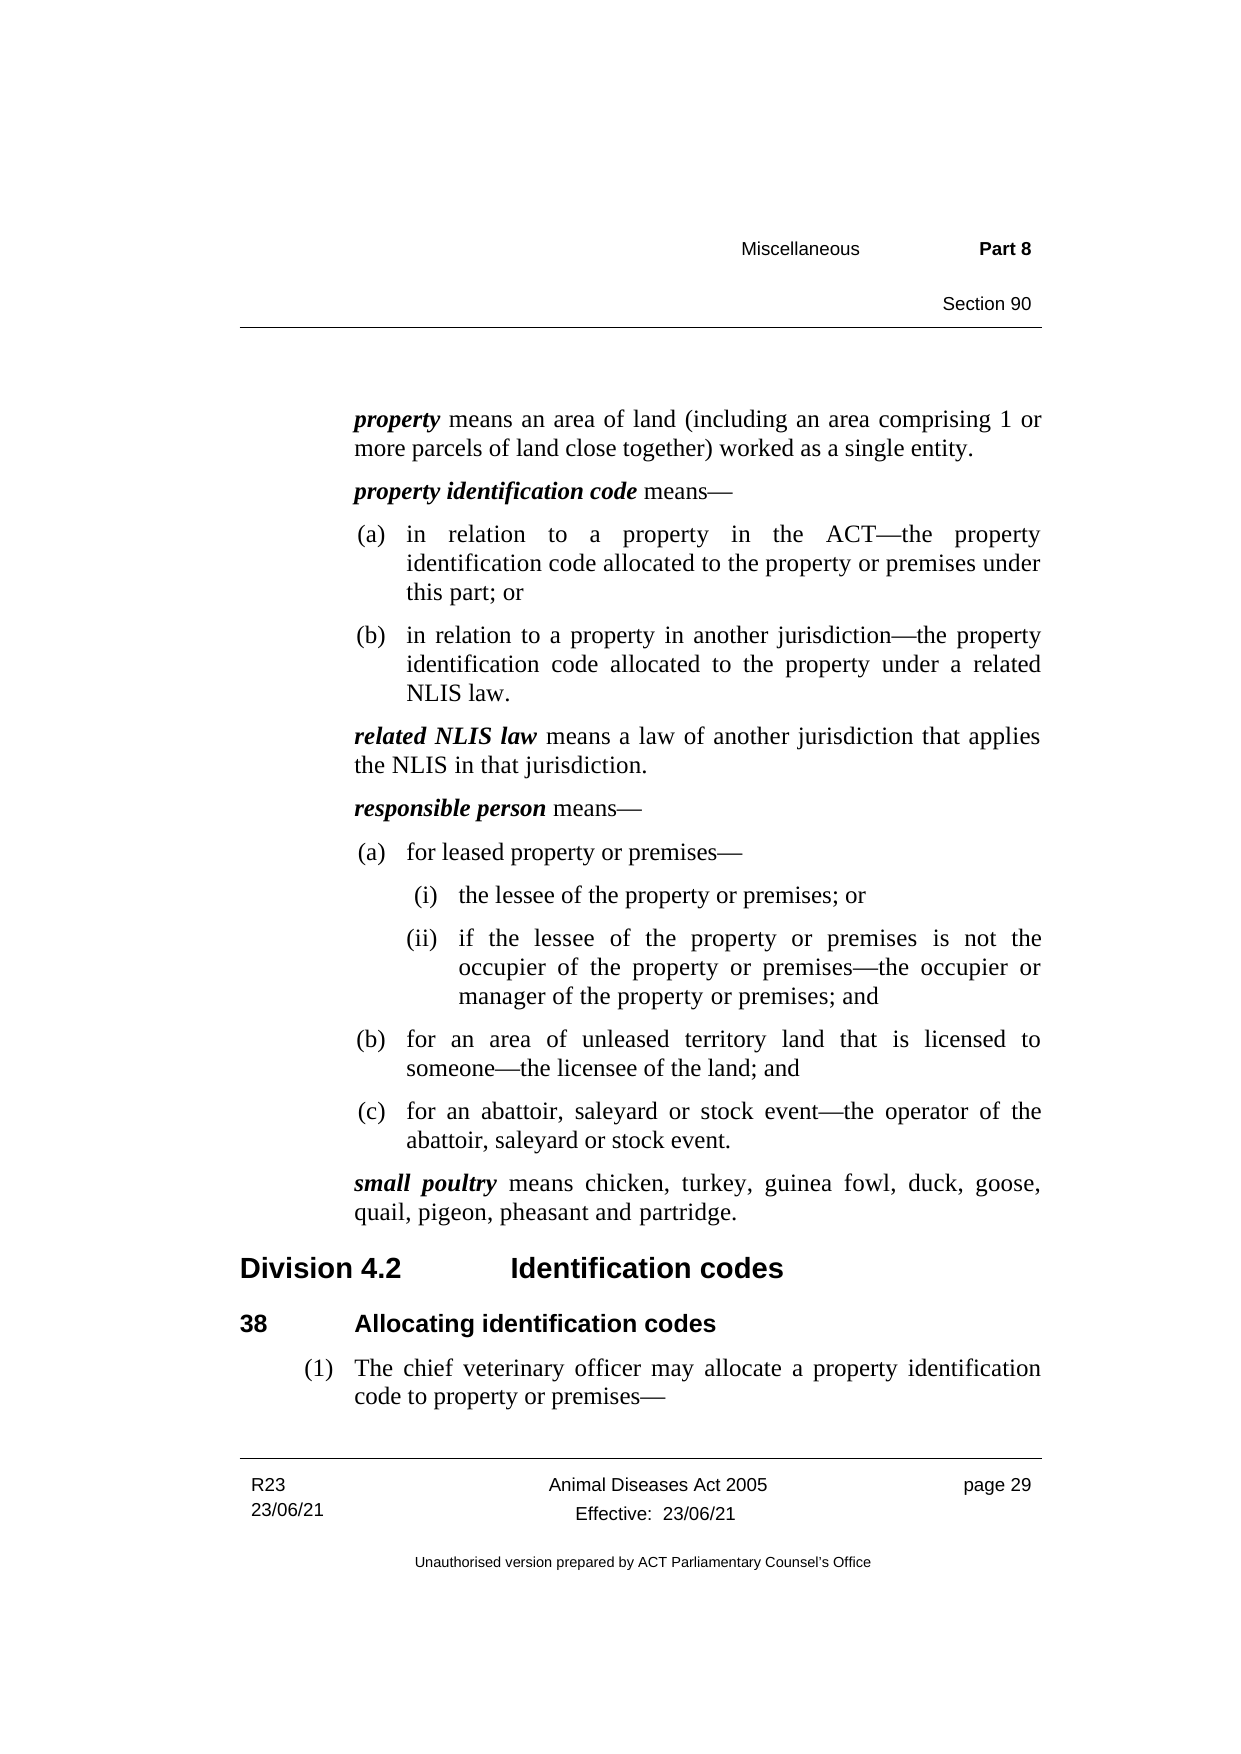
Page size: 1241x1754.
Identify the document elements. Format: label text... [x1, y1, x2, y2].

text (1) The chief veterinary officer may allocate a property identification code to property or premises— [239, 1353, 1042, 1410]
text (ii) if the lessee of the property or premises is not the occupier of the property or premises—the occupier or manager of the property or premises; and [239, 923, 1042, 1009]
text (c) for an abattoir, saleyard or stock event—the operator of the abattoir, saleyard or stock event. [239, 1096, 1042, 1154]
text (b) in relation to a property in another jurisdiction—the property identification code allocated to the property under a related NLIS law. [239, 620, 1042, 707]
text small poultry means chicken, turkey, guinea fowl, duck, goose, quail, pigeon, pheasant and partridge. [354, 1168, 1042, 1226]
text Division 4.2 Identification codes [239, 1251, 1042, 1284]
text 38 Allocating identification codes [239, 1309, 1042, 1338]
text (a) for leased property or premises— [239, 837, 1042, 865]
text (b) for an area of unleased territory land that is licensed to someone—the licensee of the land; and [239, 1024, 1042, 1082]
text responsible person means— [354, 793, 1042, 822]
text (i) the lessee of the property or premises; or [239, 880, 1042, 909]
text (a) in relation to a property in the ACT—the property identification code allocated to the property or premises under this part; or [239, 519, 1042, 606]
text related NLIS law means a law of another jurisdiction that applies the NLIS in that jurisdiction. [354, 721, 1042, 779]
text property identification code means— [354, 476, 1042, 505]
text property means an area of land (including an area comprising 1 or more parcels of land close together) worked as a single entity. [354, 404, 1042, 462]
